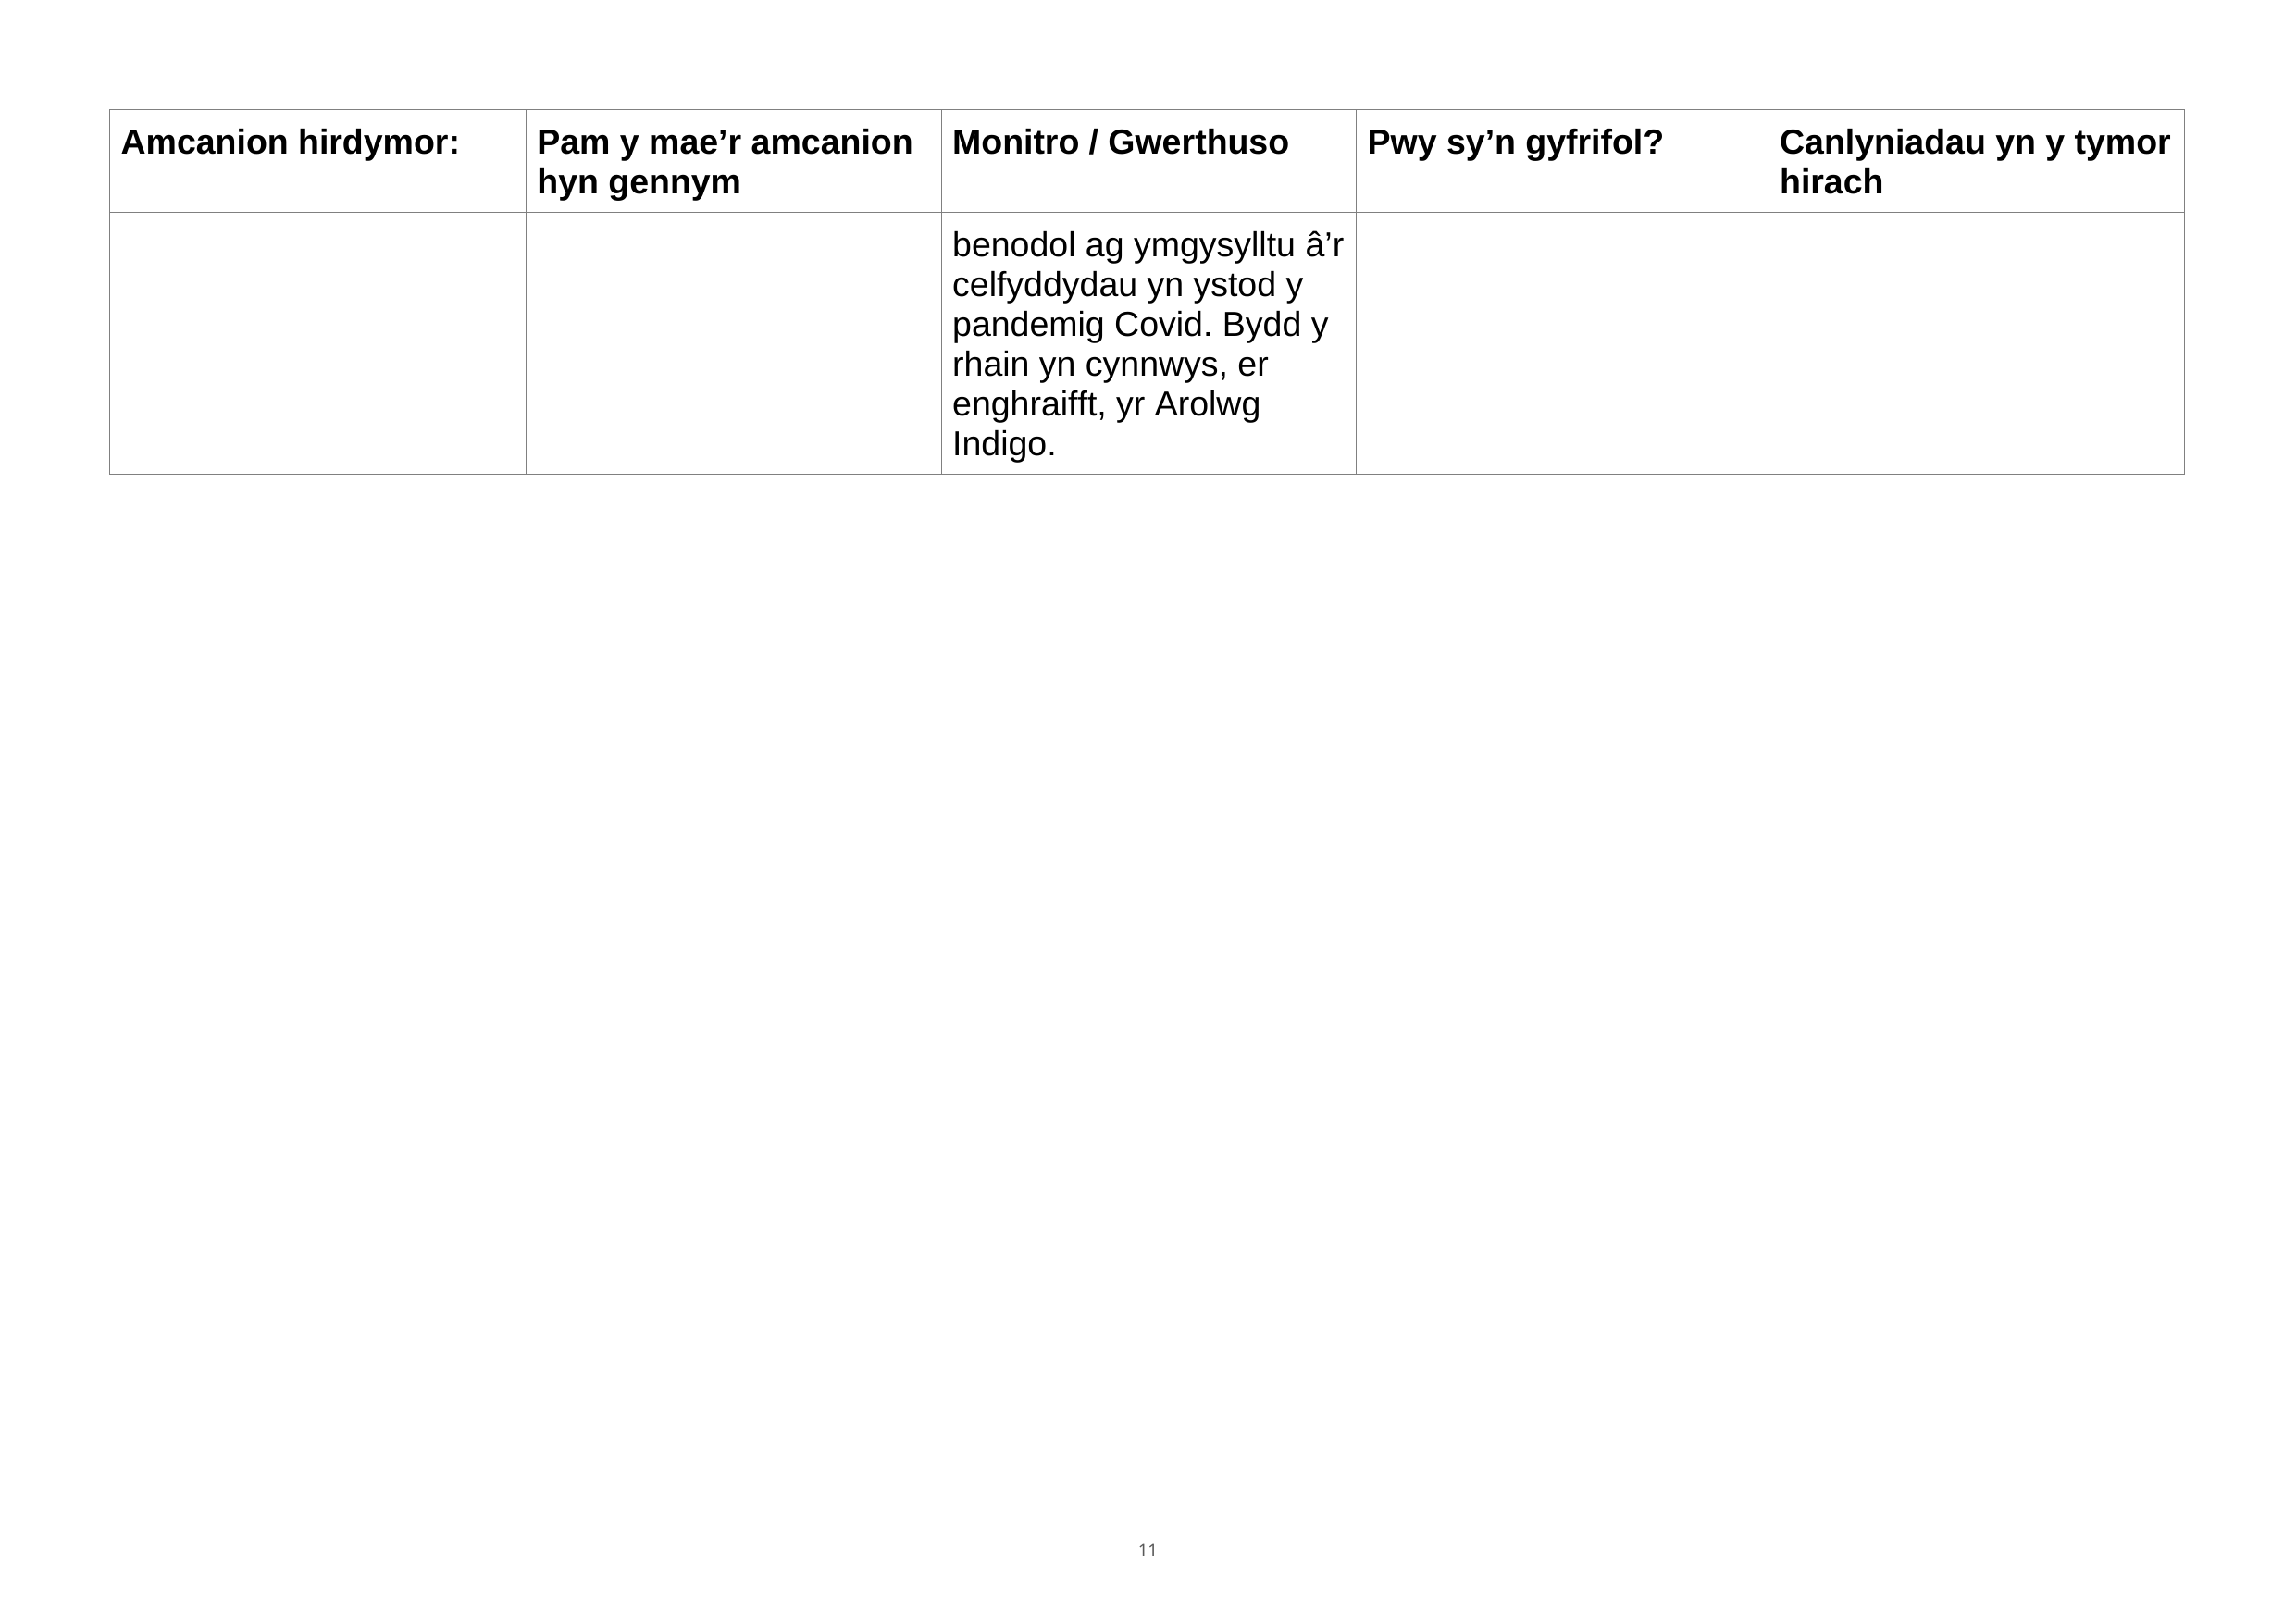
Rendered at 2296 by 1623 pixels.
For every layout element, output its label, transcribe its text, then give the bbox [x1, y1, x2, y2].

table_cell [1357, 213, 1769, 474]
table_header Amcanion hirdymor: [110, 110, 526, 212]
table_header Canlyniadau yn y tymor hirach [1769, 110, 2184, 212]
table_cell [110, 213, 526, 474]
table_header Pam y mae’r amcanion hyn gennym [527, 110, 941, 212]
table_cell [942, 213, 1356, 474]
table_header Pwy sy’n gyfrifol? [1357, 110, 1769, 212]
table_header Monitro / Gwerthuso [942, 110, 1356, 212]
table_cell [1769, 213, 2184, 474]
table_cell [527, 213, 941, 474]
